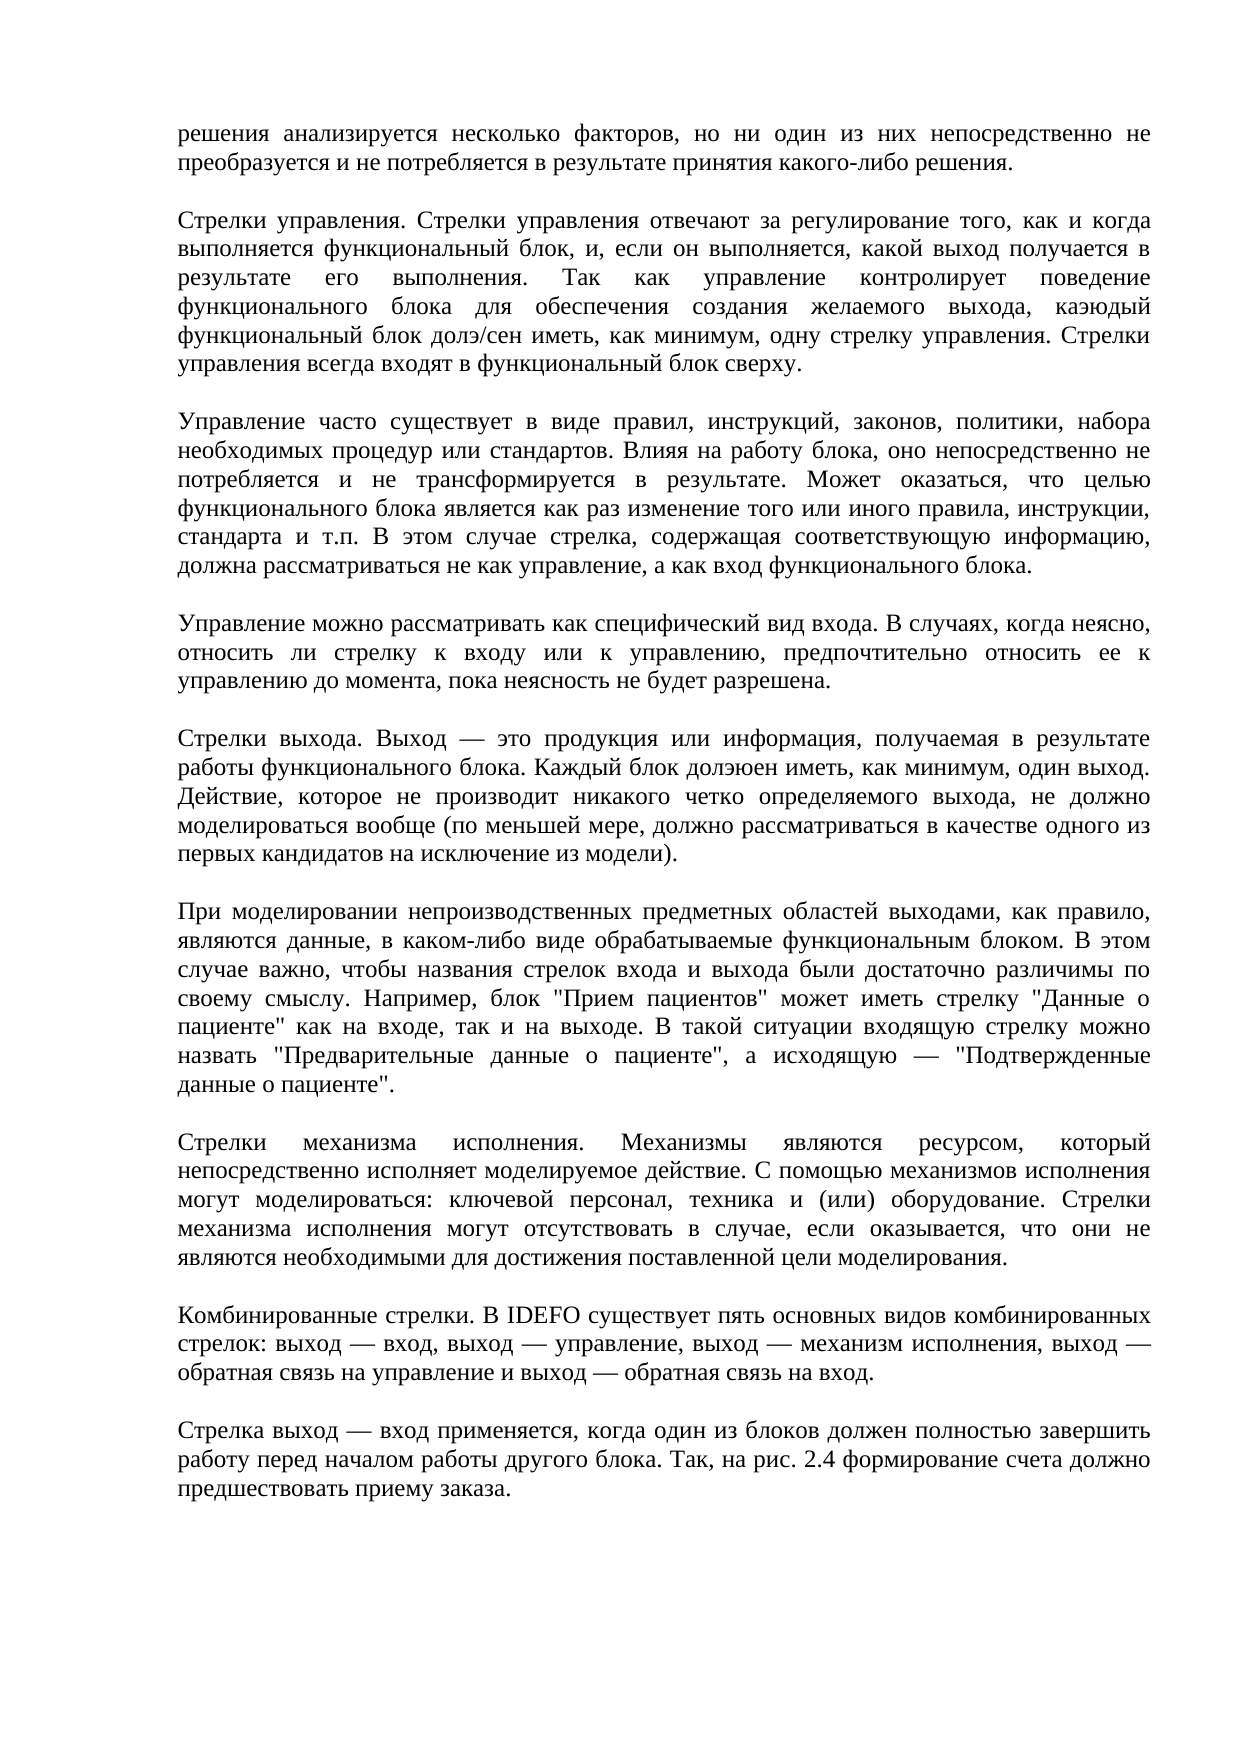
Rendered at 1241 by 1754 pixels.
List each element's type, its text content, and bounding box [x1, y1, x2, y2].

text При моделировании непроизводственных предметных областей выходами, как правило, являются данные, в каком-либо виде обрабатываемые функциональным блоком. В этом случае важно, чтобы названия стрелок входа и выхода были достаточно различимы по своему смыслу. Например, блок "Прием пациентов" может иметь стрелку "Данные о пациенте" как на входе, так и на выходе. В такой ситуации входящую стрелку можно назвать "Предварительные данные о пациенте", а исходящую — "Подтвержденные данные о пациенте". [177, 896, 1152, 1098]
text Стрелка выход — вход применяется, когда один из блоков должен полностью завершить работу перед началом работы другого блока. Так, на рис. 2.4 формирование счета должно предшествовать приему заказа. [177, 1415, 1152, 1501]
text Стрелки управления. Стрелки управления отвечают за регулирование того, как и когда выполняется функциональный блок, и, если он выполняется, какой выход получается в результате его выполнения. Так как управление контролирует поведение функционального блока для обеспечения создания желаемого выхода, каэюдый функциональный блок долэ/сен иметь, как минимум, одну стрелку управления. Стрелки управления всегда входят в функциональный блок сверху. [177, 205, 1152, 377]
text Управление часто существует в виде правил, инструкций, законов, политики, набора необходимых процедур или стандартов. Влияя на работу блока, оно непосредственно не потребляется и не трансформируется в результате. Может оказаться, что целью функционального блока является как раз изменение того или иного правила, инструкции, стандарта и т.п. В этом случае стрелка, содержащая соответствующую информацию, должна рассматриваться не как управление, а как вход функционального блока. [177, 406, 1152, 579]
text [177, 118, 1152, 176]
text Комбинированные стрелки. В IDEFO существует пять основных видов комбинированных стрелок: выход — вход, выход — управление, выход — механизм исполнения, выход — обратная связь на управление и выход — обратная связь на вход. [177, 1300, 1152, 1386]
text Управление можно рассматривать как специфический вид входа. В случаях, когда неясно, относить ли стрелку к входу или к управлению, предпочтительно относить ее к управлению до момента, пока неясность не будет разрешена. [177, 608, 1152, 694]
text Стрелки выхода. Выход — это продукция или информация, получаемая в результате работы функционального блока. Каждый блок долэюен иметь, как минимум, один выход. Действие, которое не производит никакого четко определяемого выхода, не должно моделироваться вообще (по меньшей мере, должно рассматриваться в качестве одного из первых кандидатов на исключение из модели). [177, 723, 1152, 867]
text Стрелки механизма исполнения. Механизмы являются ресурсом, который непосредственно исполняет моделируемое действие. С помощью механизмов исполнения могут моделироваться: ключевой персонал, техника и (или) оборудование. Стрелки механизма исполнения могут отсутствовать в случае, если оказывается, что они не являются необходимыми для достижения поставленной цели моделирования. [177, 1127, 1152, 1271]
